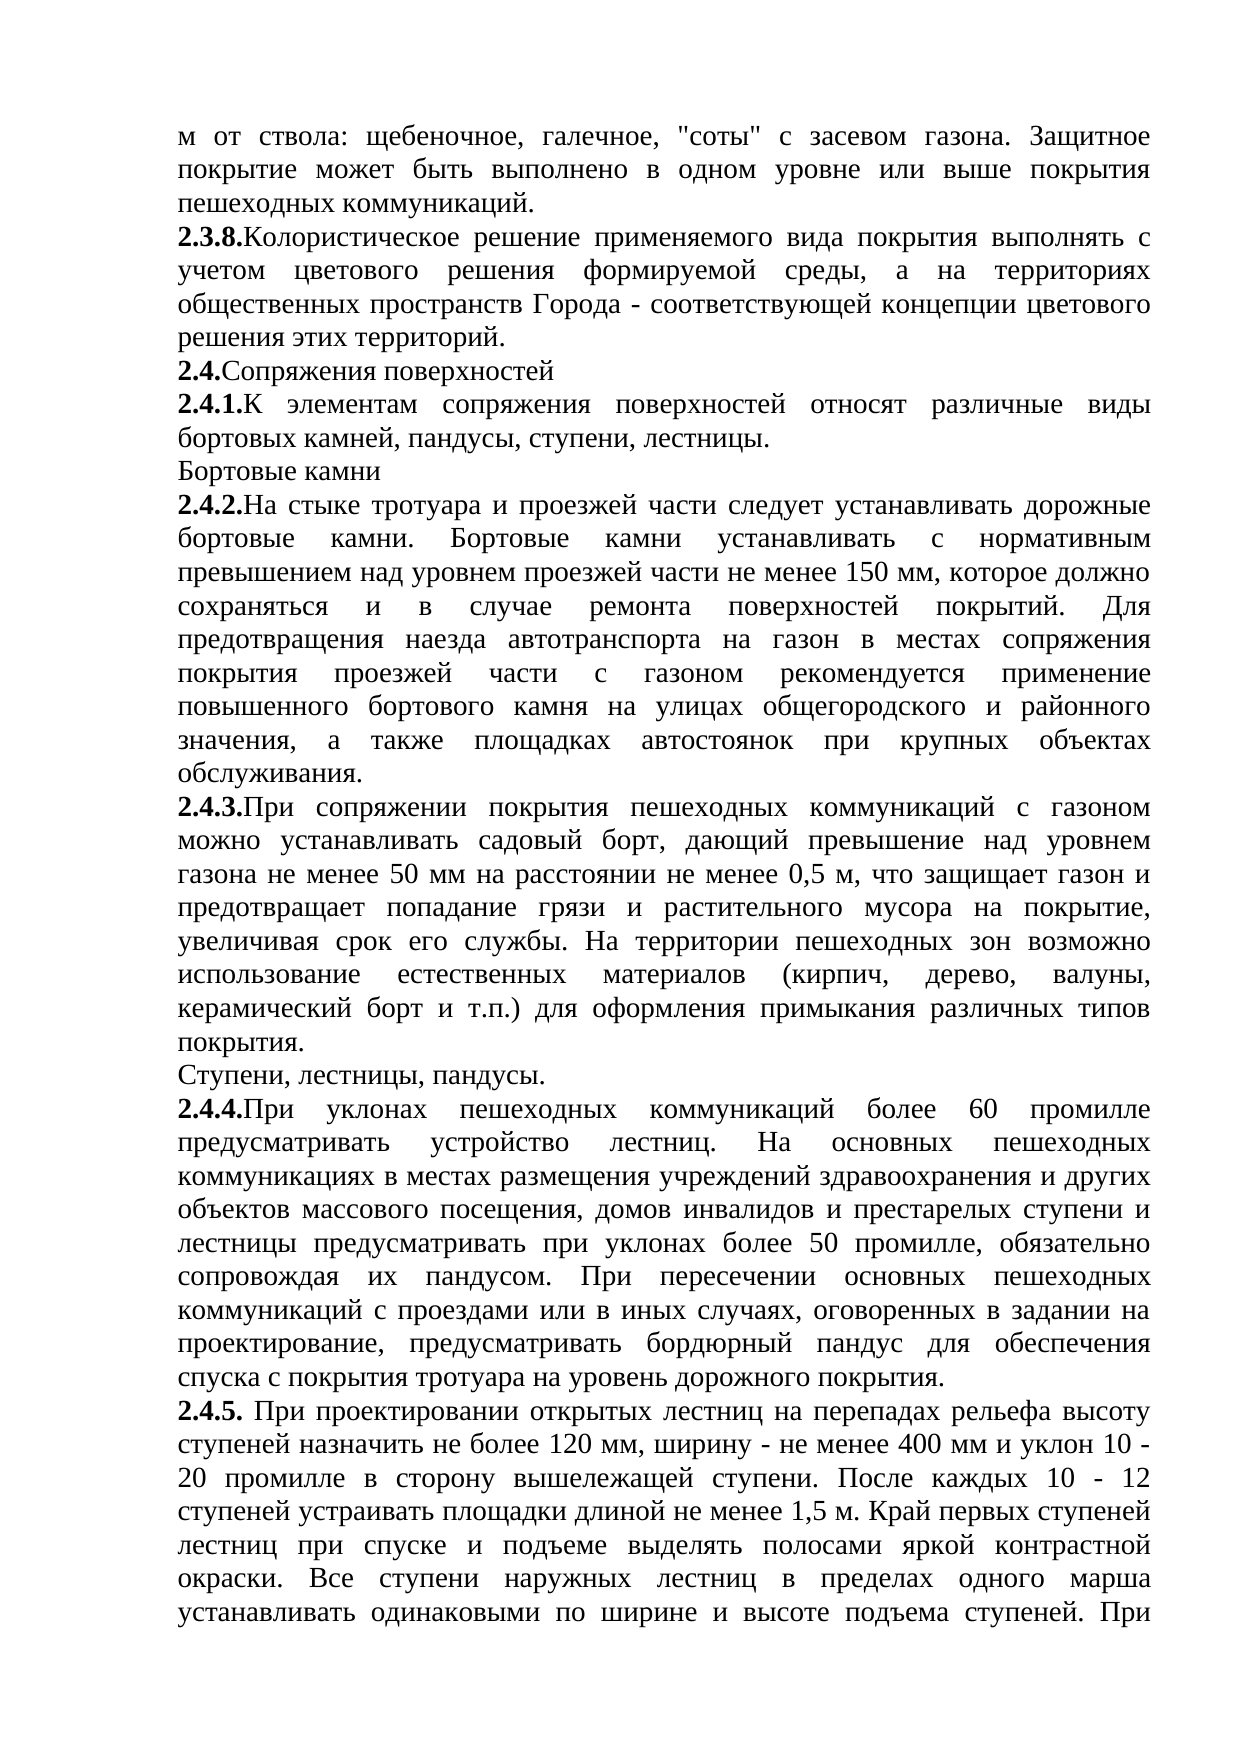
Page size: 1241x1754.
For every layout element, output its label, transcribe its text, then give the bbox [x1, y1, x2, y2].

text 2.4.3.При сопряжении покрытия пешеходных коммуникаций с газоном можно устанавливать садовый борт, дающий превышение над уровнем газона не менее 50 мм на расстоянии не менее 0,5 м, что защищает газон и предотвращает попадание грязи и растительного мусора на покрытие, увеличивая срок его службы. На территории пешеходных зон возможно использование естественных материалов (кирпич, дерево, валуны, керамический борт и т.п.) для оформления примыкания различных типов покрытия. [177, 789, 1152, 1057]
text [177, 1393, 1152, 1627]
text 2.3.8.Колористическое решение применяемого вида покрытия выполнять с учетом цветового решения формируемой среды, а на территориях общественных пространств Города - соответствующей концепции цветового решения этих территорий. [177, 219, 1152, 353]
text Бортовые камни [177, 453, 1152, 487]
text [177, 118, 1152, 219]
text 2.4.4.При уклонах пешеходных коммуникаций более 60 промилле предусматривать устройство лестниц. На основных пешеходных коммуникациях в местах размещения учреждений здравоохранения и других объектов массового посещения, домов инвалидов и престарелых ступени и лестницы предусматривать при уклонах более 50 промилле, обязательно сопровождая их пандусом. При пересечении основных пешеходных коммуникаций с проездами или в иных случаях, оговоренных в задании на проектирование, предусматривать бордюрный пандус для обеспечения спуска с покрытия тротуара на уровень дорожного покрытия. [177, 1091, 1152, 1393]
text 2.4.Сопряжения поверхностей [177, 353, 1152, 386]
text 2.4.2.На стыке тротуара и проезжей части следует устанавливать дорожные бортовые камни. Бортовые камни устанавливать с нормативным превышением над уровнем проезжей части не менее 150 мм, которое должно сохраняться и в случае ремонта поверхностей покрытий. Для предотвращения наезда автотранспорта на газон в местах сопряжения покрытия проезжей части с газоном рекомендуется применение повышенного бортового камня на улицах общегородского и районного значения, а также площадках автостоянок при крупных объектах обслуживания. [177, 487, 1152, 789]
text Ступени, лестницы, пандусы. [177, 1057, 1152, 1091]
text 2.4.1.К элементам сопряжения поверхностей относят различные виды бортовых камней, пандусы, ступени, лестницы. [177, 386, 1152, 453]
